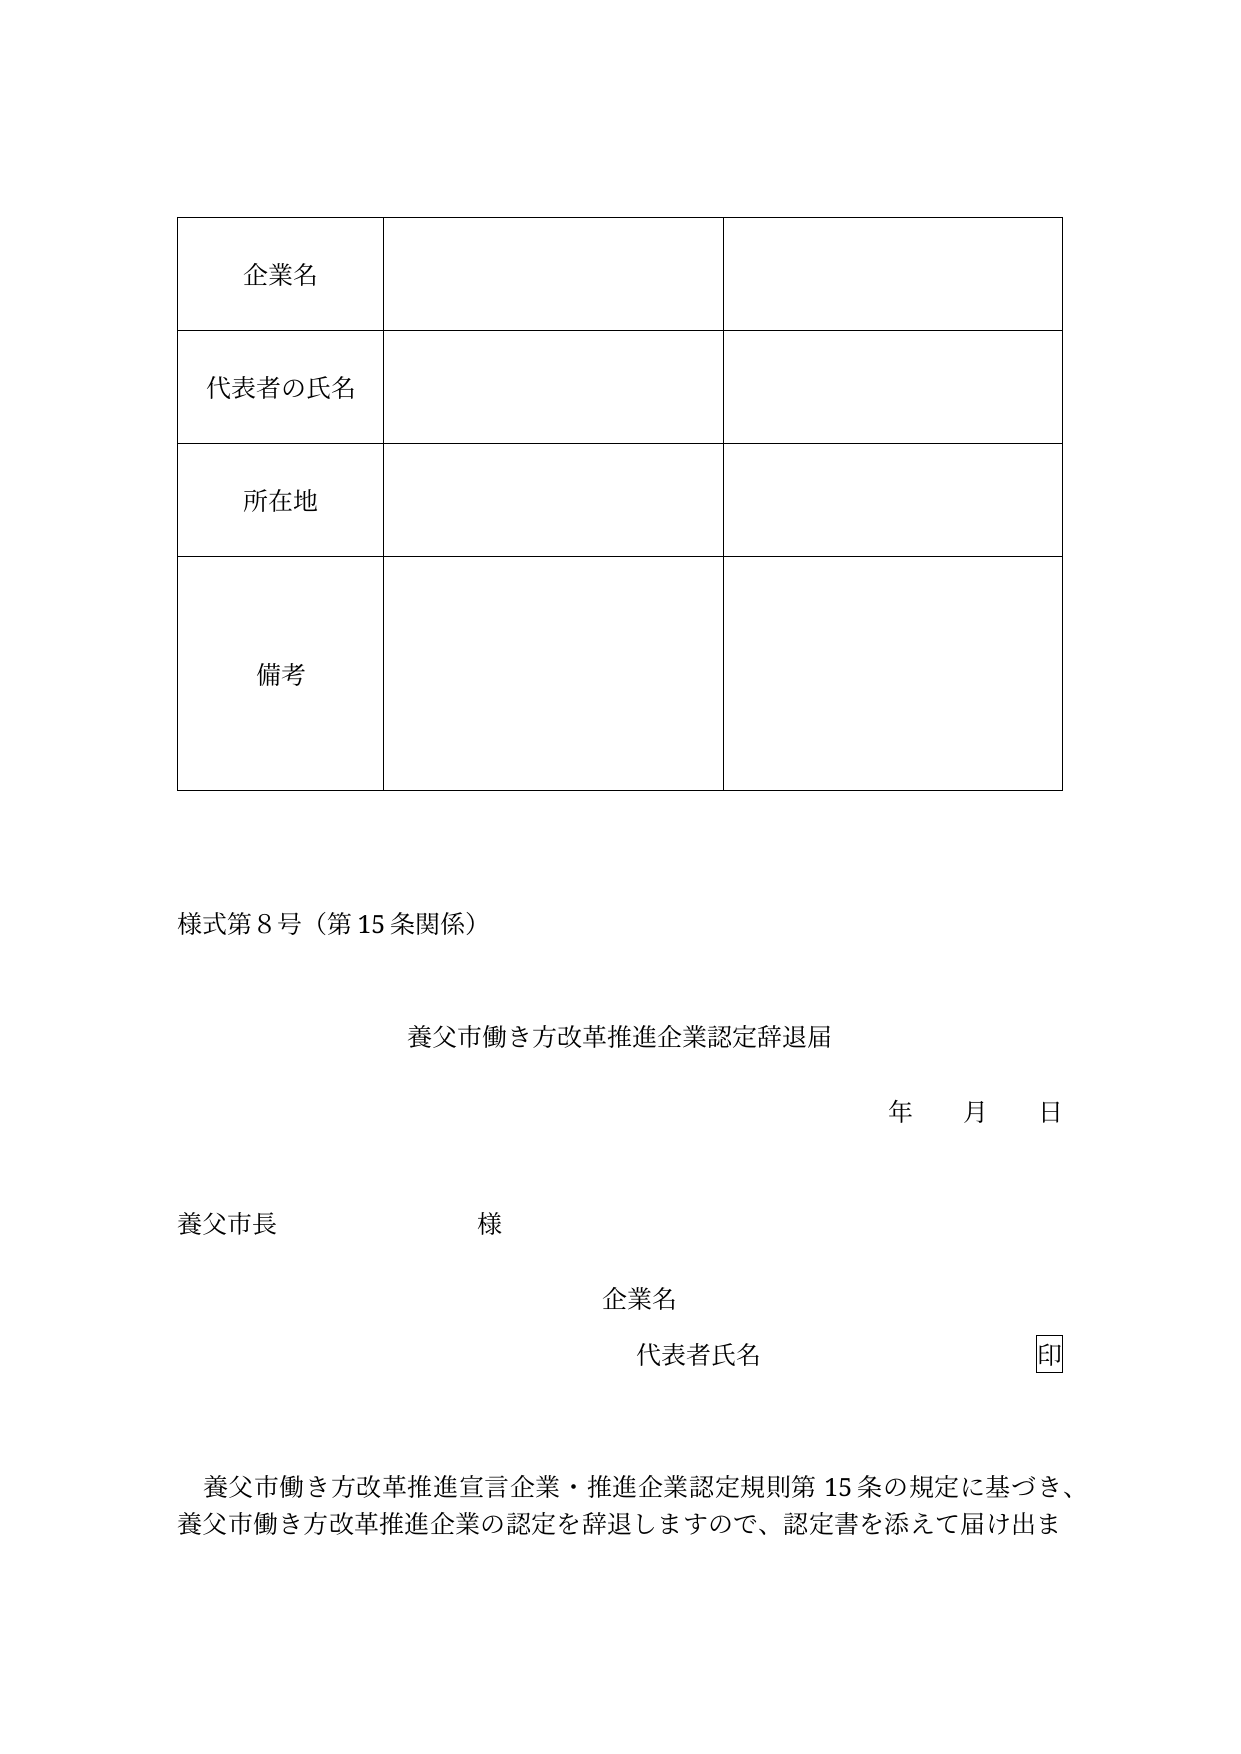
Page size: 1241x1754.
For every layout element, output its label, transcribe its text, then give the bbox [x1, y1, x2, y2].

table_cell [384, 444, 723, 556]
text 企業名 [177, 1279, 960, 1316]
table_cell 企業名 [178, 218, 383, 330]
table_cell 所在地 [178, 444, 383, 556]
text 代表者氏名 印 [177, 1316, 1063, 1391]
table_cell [724, 557, 1062, 790]
table_cell 代表者の氏名 [178, 331, 383, 443]
table_cell [384, 218, 723, 330]
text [177, 1466, 1063, 1541]
table_cell [724, 218, 1062, 330]
text 養父市長 様 [177, 1204, 1063, 1241]
table_cell 備考 [178, 557, 383, 790]
table_cell [384, 331, 723, 443]
text 年 月 日 [177, 1091, 1063, 1129]
table_cell [724, 444, 1062, 556]
text 様式第８号（第15条関係） [177, 904, 1063, 941]
table_cell [724, 331, 1062, 443]
text 養父市働き方改革推進企業認定辞退届 [177, 1016, 1063, 1054]
table_cell [384, 557, 723, 790]
